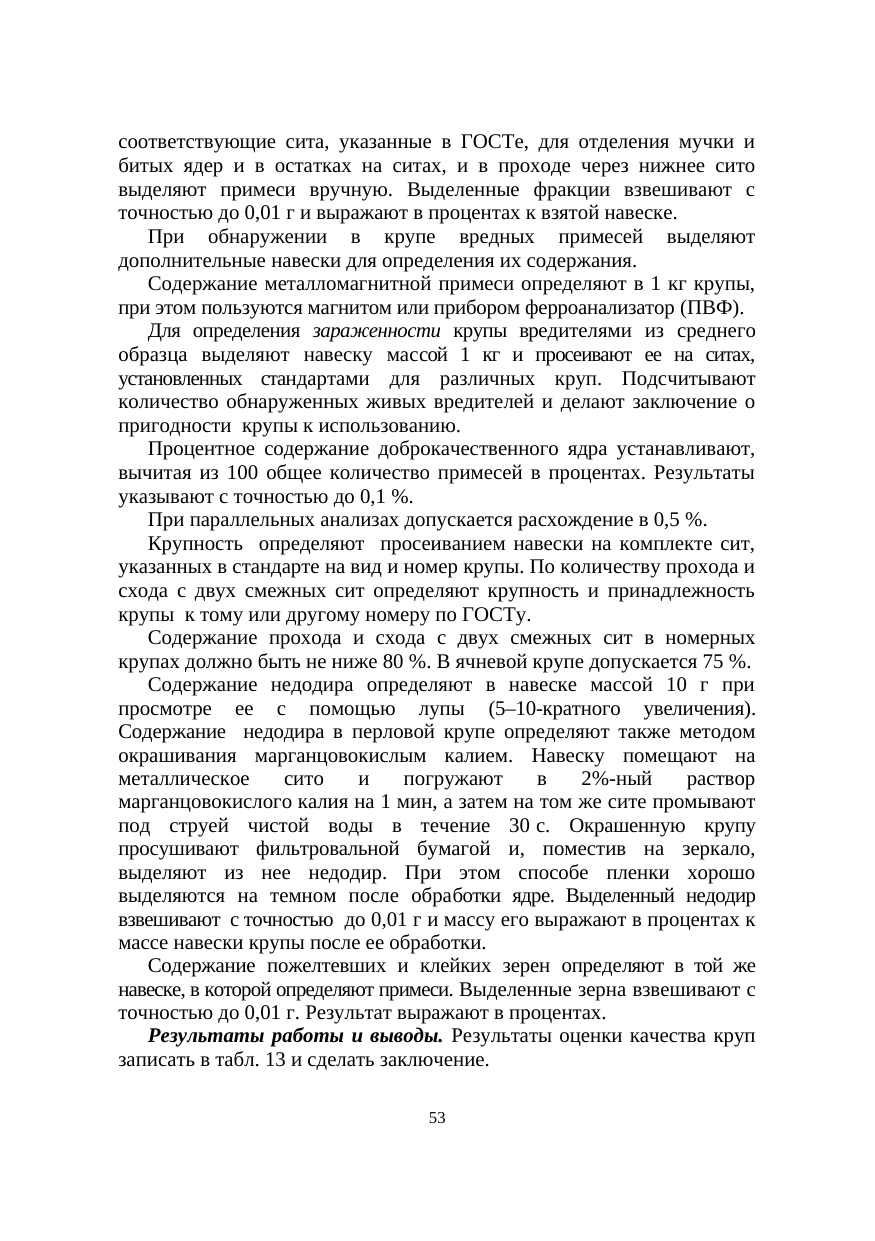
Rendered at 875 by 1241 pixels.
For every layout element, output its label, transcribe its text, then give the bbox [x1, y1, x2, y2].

text Крупность определяют просеиванием навески на комплекте сит, указанных в стандарте на вид и номер крупы. По количеству прохода и схода с двух смежных сит определяют крупность и принадлежность крупы к тому или другому номеру по ГОСТу. [118, 531, 756, 626]
text Процентное содержание доброкачественного ядра устанавливают, вычитая из 100 общее количество примесей в процентах. Результаты указывают с точностью до 0,1 %. [118, 437, 756, 508]
text Содержание пожелтевших и клейких зерен определяют в той же навеске, в которой определяют примеси. Выделенные зерна взвешивают с точностью до 0,01 г. Результат выражают в процентах. [118, 954, 756, 1024]
text Для определения зараженности крупы вредителями из среднего образца выделяют навеску массой 1 кг и просеивают ее на ситах, установленных стандартами для различных круп. Подсчитывают количество обнаруженных живых вредителей и делают заключение о пригодности крупы к использованию. [118, 319, 756, 437]
text При обнаружении в крупе вредных примесей выделяют дополнительные навески для определения их содержания. [118, 224, 756, 272]
text Результаты работы и выводы. Результаты оценки качества круп записать в табл. 13 и сделать заключение. [118, 1024, 756, 1071]
text Содержание недодира определяют в навеске массой при просмотре ее с помощью лупы (5–10-кратного увеличения). Содержание недодира в перловой крупе определяют также методом окрашивания марганцовокислым калием. Навеску помещают на металлическое сито и погружают в 2%-ный раствор марганцовокислого калия на 1 мин, а затем на том же сите промывают под струей чистой воды в течение 30 с. Окрашенную крупу просушивают фильтровальной бумагой и, поместив на зеркало, выделяют из нее недодир. При этом способе пленки хорошо выделяются на темном после обработки ядре. Выделенный недодир взвешивают с точностью до и массу его выражают в процентах к массе навески крупы после ее обработки. [118, 673, 756, 954]
text При параллельных анализах допускается расхождение в 0,5 %. [118, 508, 756, 531]
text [118, 130, 756, 224]
text Содержание прохода и схода с двух смежных сит в номерных крупах должно быть не ниже 80 %. В ячневой крупе допускается 75 %. [118, 626, 756, 673]
text Содержание металломагнитной примеси определяют в 1 кг крупы, при этом пользуются магнитом или прибором ферроанализатор (ПВФ). [118, 272, 756, 319]
